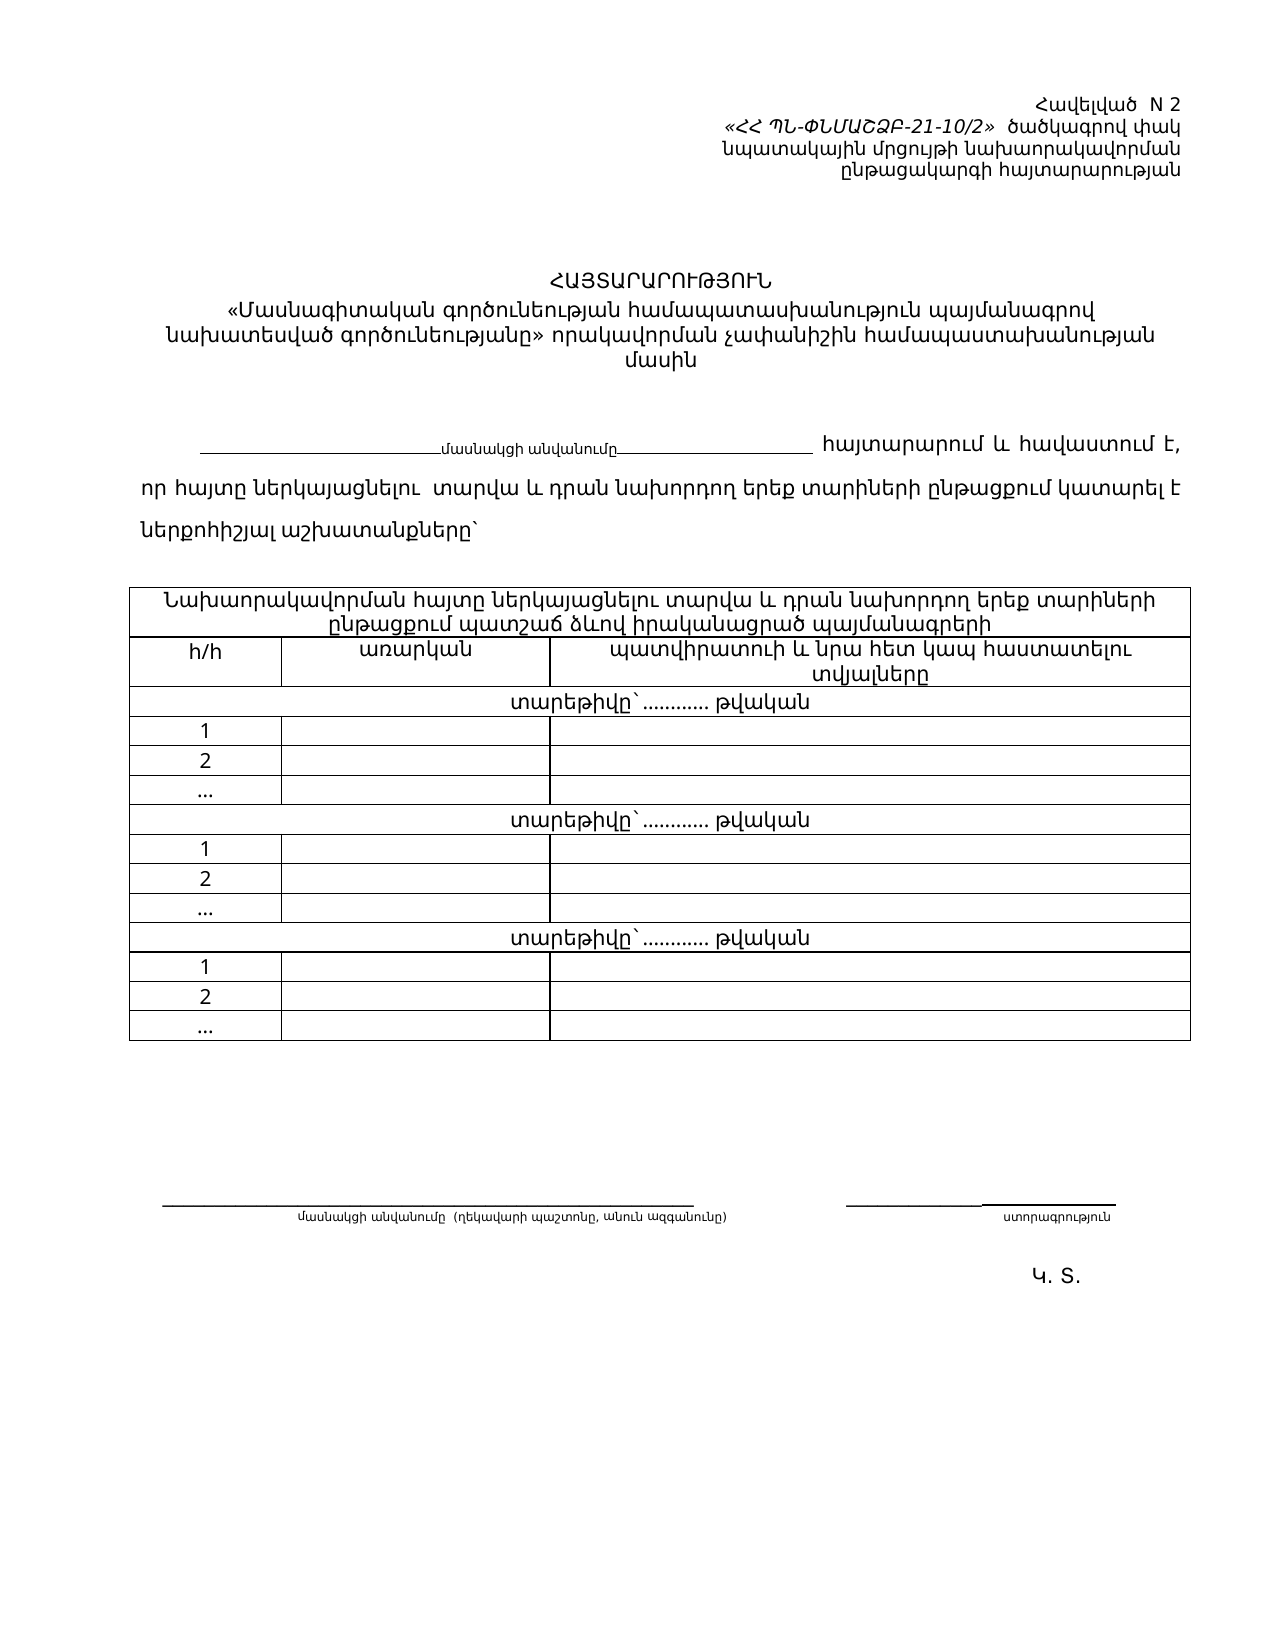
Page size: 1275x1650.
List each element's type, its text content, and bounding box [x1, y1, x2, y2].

table_cell [282, 776, 549, 804]
text Հավելված N 2 [141, 94, 1181, 116]
table_cell [282, 1011, 549, 1040]
table_cell պատվիրատուի և նրա հետ կապ հաստատելու տվյալները [551, 638, 1190, 686]
table_cell [551, 953, 1190, 981]
table_cell [551, 717, 1190, 745]
table_cell 2 [130, 864, 281, 892]
table_cell [551, 894, 1190, 922]
table_cell 2 [130, 982, 281, 1010]
table_cell [551, 835, 1190, 863]
table_cell [282, 717, 549, 745]
table_cell ... [130, 894, 281, 922]
table_cell [282, 864, 549, 892]
table_cell ... [130, 776, 281, 804]
text «ՀՀ ՊՆ-ՓՆՄԱՇՁԲ-21-10/2» ծածկագրով փակ [141, 116, 1181, 137]
table_cell 1 [130, 717, 281, 745]
text մասնակցի անվանումը հայտարարում և հավաստում է, որ հայտը ներկայացնելու տարվա և դրան նախորդող երեք տարիների ընթացքում կատարել է ներքոհիշյալ աշխատանքները` [141, 425, 1181, 544]
text Կ. Տ. [141, 1264, 1181, 1289]
table_cell [551, 864, 1190, 892]
table_cell [282, 894, 549, 922]
table_cell [551, 776, 1190, 804]
table_cell [282, 746, 549, 774]
table_cell [282, 982, 549, 1010]
text ___________________________________________________ _____________ մասնակցի անվանումը (ղեկավարի պաշտոնը, անուն ազգանունը) ստորագրություն [141, 1183, 1181, 1236]
table_cell [551, 746, 1190, 774]
table_cell հ/հ [130, 638, 281, 686]
table_cell 2 [130, 746, 281, 774]
text «Մասնագիտական գործունեության համապատասխանություն պայմանագրով [141, 295, 1181, 323]
table_cell [282, 953, 549, 981]
table_header Նախաորակավորման հայտը ներկայացնելու տարվա և դրան նախորդող երեք տարիների ընթացքում պատշաճ ձևով իրականացրած պայմանագրերի [130, 588, 1190, 636]
table_cell տարեթիվը`............ թվական [130, 923, 1190, 951]
text նպատակային մրցույթի նախաորակավորման [141, 137, 1181, 159]
table_cell 1 [130, 953, 281, 981]
table_cell տարեթիվը`............ թվական [130, 805, 1190, 833]
table_cell տարեթիվը`............ թվական [130, 687, 1190, 716]
table_cell [551, 982, 1190, 1010]
table_cell առարկան [282, 638, 549, 686]
table_cell [282, 835, 549, 863]
text նախատեսված գործունեությանը» որակավորման չափանիշին համապաստախանության մասին [141, 323, 1181, 372]
table_cell ... [130, 1011, 281, 1040]
text ընթացակարգի հայտարարության [141, 159, 1181, 181]
table_cell 1 [130, 835, 281, 863]
table_cell [551, 1011, 1190, 1040]
text ՀԱՅՏԱՐԱՐՈՒԹՅՈՒՆ [141, 267, 1181, 295]
